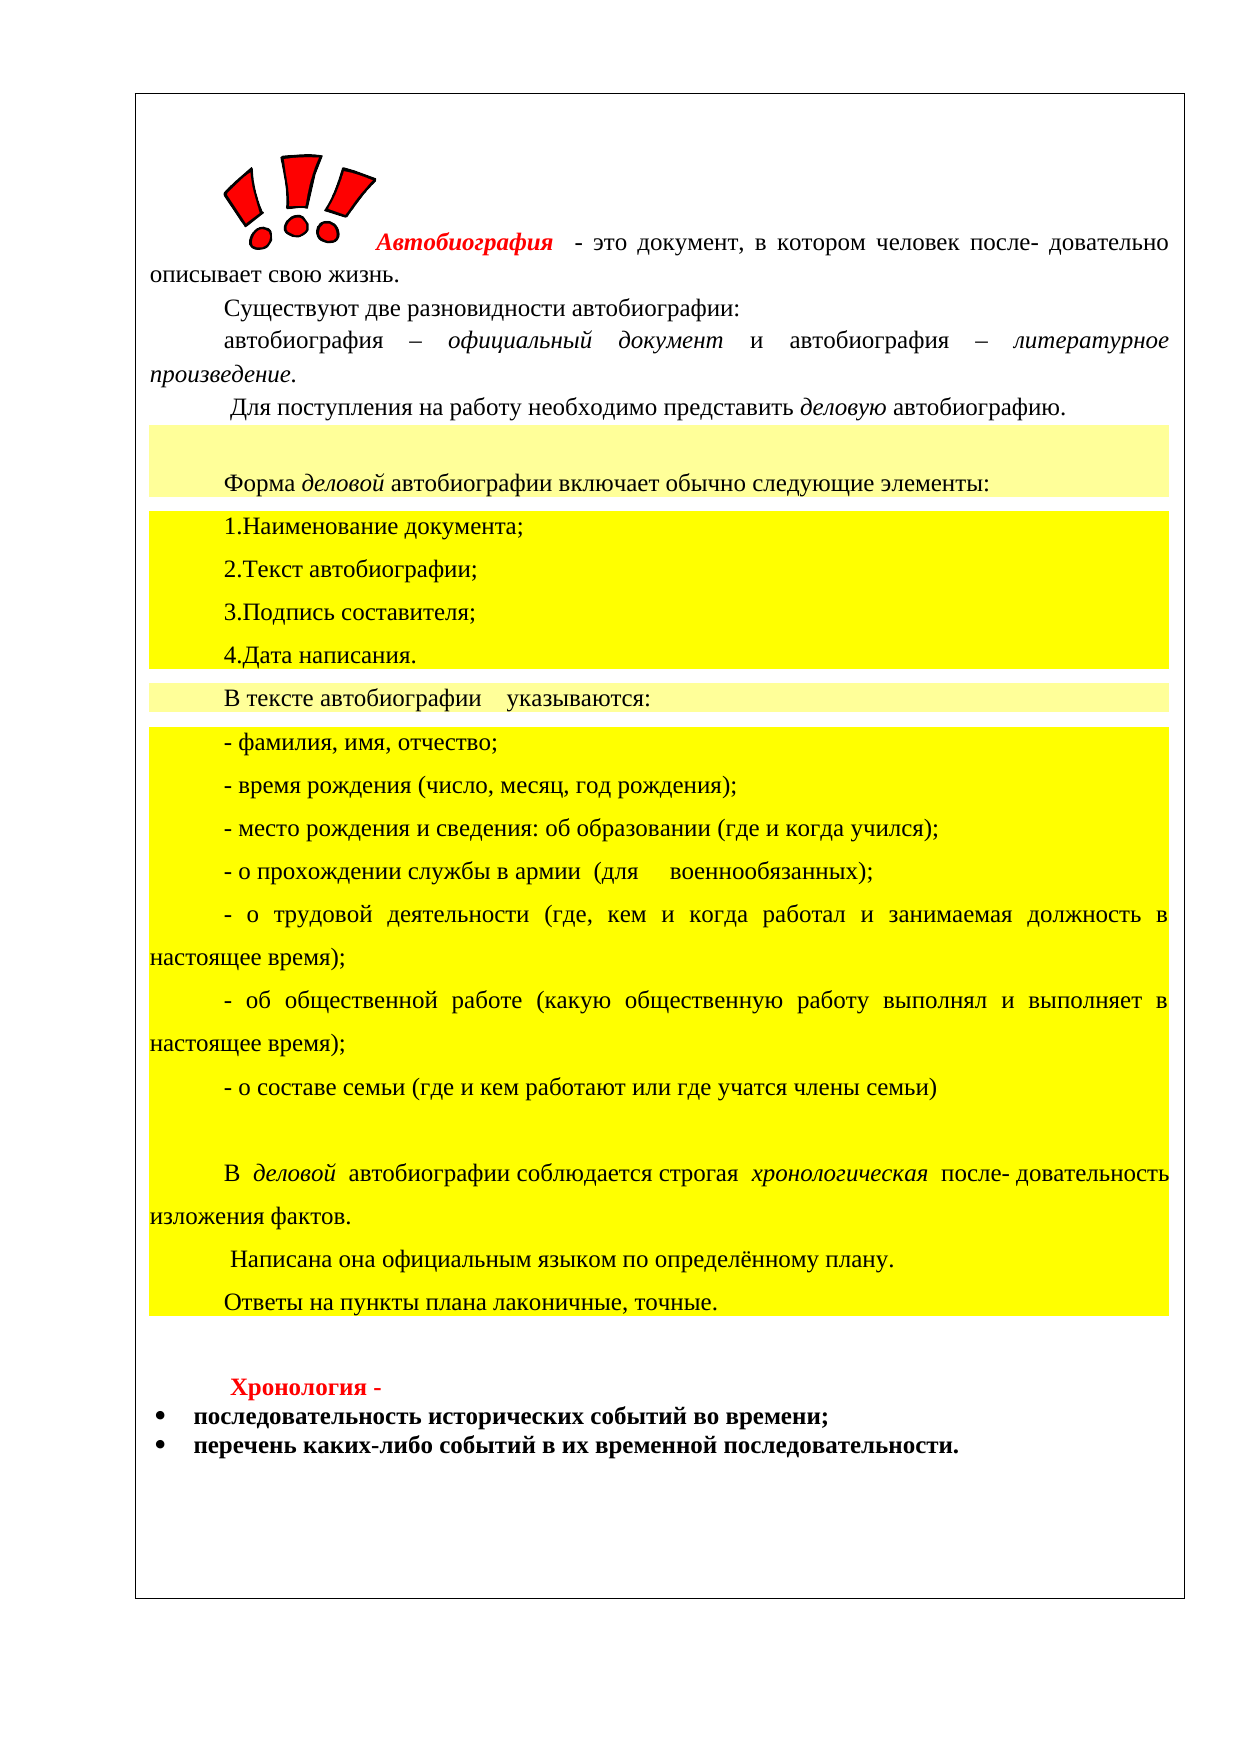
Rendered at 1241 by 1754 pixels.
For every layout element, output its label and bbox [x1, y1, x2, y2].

picture [223, 154, 377, 250]
